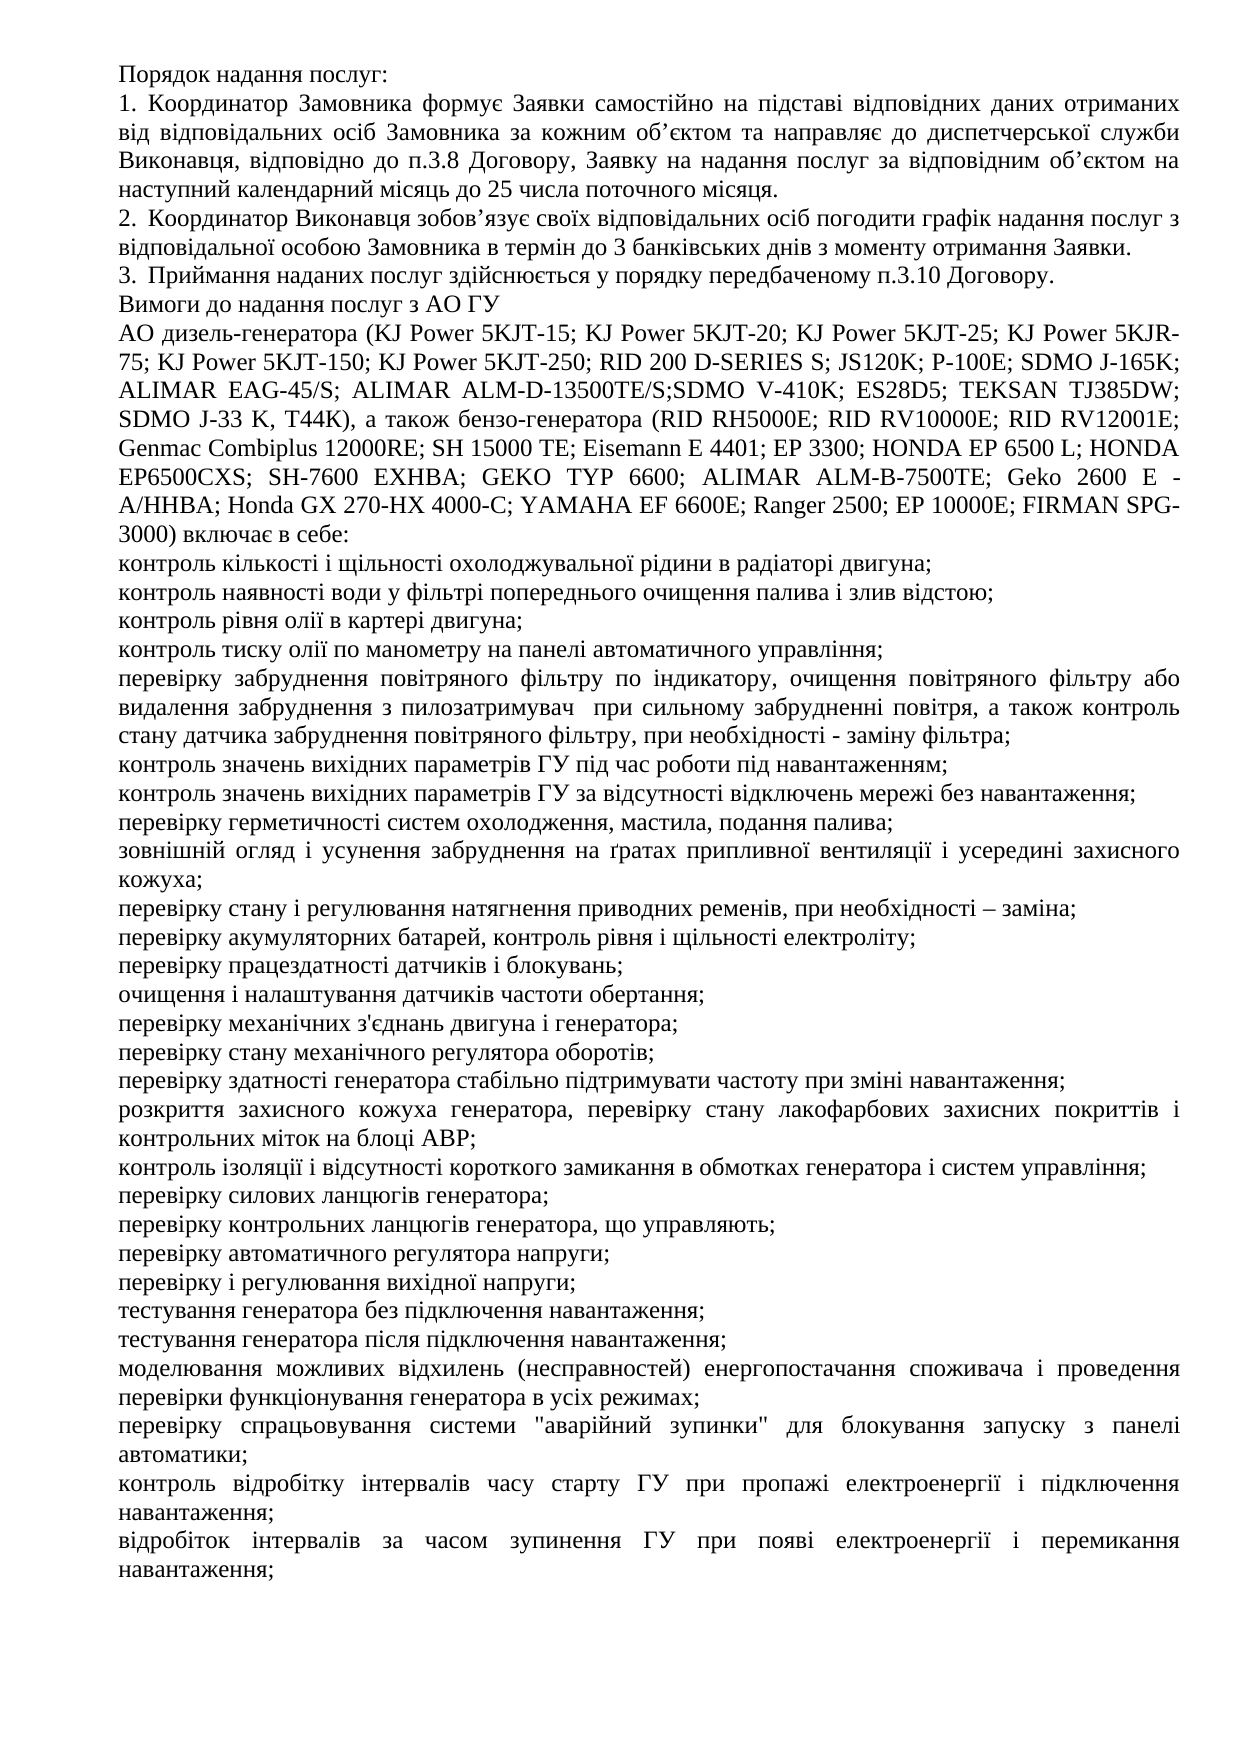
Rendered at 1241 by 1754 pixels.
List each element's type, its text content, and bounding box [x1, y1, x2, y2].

text АО дизель-генератора (KJ Power 5KJT-15; KJ Power 5KJT-20; KJ Power 5KJT-25; KJ Power 5KJR-75; KJ Power 5KJT-150; KJ Power 5KJT-250; RID 200 D-SERIES S; JS120K; P-100E; SDMO J-165K; ALIMAR EAG-45/S; ALIMAR ALM-D-13500TE/S;SDMO V-410K; ES28D5; TEKSAN TJ385DW; SDMO J-33 K, Т44К), а також бензо-генератора (RID RH5000E; RID RV10000E; RID RV12001E; Genmac Combiplus 12000RE; SН 15000 ТЕ; Eіsemann E 4401; ЕР 3300; HONDA ЕР 6500 L; HONDA EP6500CXS; SH-7600 ЕХHВА; GEKO TYP 6600; ALIMAR ALM-B-7500TE; Geko 2600 Е - А/ННВА; Honda GX 270-HX 4000-C; YAMAHA EF 6600E; Ranger 2500; ЕР 10000E; FIRMAN SPG-3000) включає в себе: [118, 318, 1181, 548]
text моделювання можливих відхилень (несправностей) енергопостачання споживача і проведення перевірки функціонування генератора в усіх режимах; [118, 1353, 1181, 1410]
text контроль значень вихідних параметрів ГУ за відсутності відключень мережі без навантаження; [118, 778, 1181, 807]
text 3. Приймання наданих послуг здійснюється у порядку передбаченому п.3.10 Договору. [118, 260, 1181, 289]
text 1. Координатор Замовника формує Заявки самостійно на підставі відповідних даних отриманих від відповідальних осіб Замовника за кожним об’єктом та направляє до диспетчерської служби Виконавця, відповідно до п.3.8 Договору, Заявку на надання послуг за відповідним об’єктом на наступний календарний місяць до 25 числа поточного місяця. [118, 88, 1181, 203]
text перевірку механічних з'єднань двигуна і генератора; [118, 1008, 1181, 1037]
text контроль наявності води у фільтрі попереднього очищення палива і злив відстою; [118, 577, 1181, 605]
text перевірку забруднення повітряного фільтру по індикатору, очищення повітряного фільтру або видалення забруднення з пилозатримувач при сильному забрудненні повітря, а також контроль стану датчика забруднення повітряного фільтру, при необхідності - заміну фільтра; [118, 663, 1181, 749]
text перевірку герметичності систем охолодження, мастила, подання палива; [118, 807, 1181, 835]
text зовнішній огляд і усунення забруднення на ґратах припливної вентиляції і усередині захисного кожуха; [118, 835, 1181, 893]
text очищення і налаштування датчиків частоти обертання; [118, 979, 1181, 1008]
text контроль відробітку інтервалів часу старту ГУ при пропажі електроенергії і підключення навантаження; [118, 1468, 1181, 1525]
text відробіток інтервалів за часом зупинення ГУ при появі електроенергії і перемикання навантаження; [118, 1525, 1181, 1583]
text контроль кількості і щільності охолоджувальної рідини в радіаторі двигуна; [118, 548, 1181, 577]
text перевірку стану механічного регулятора оборотів; [118, 1037, 1181, 1065]
text перевірку стану і регулювання натягнення приводних ременів, при необхідності – заміна; [118, 893, 1181, 922]
text перевірку автоматичного регулятора напруги; [118, 1238, 1181, 1267]
text розкриття захисного кожуха генератора, перевірку стану лакофарбових захисних покриттів і контрольних міток на блоці АВР; [118, 1094, 1181, 1152]
text 2. Координатор Виконавця зобов’язує своїх відповідальних осіб погодити графік надання послуг з відповідальної особою Замовника в термін до 3 банківських днів з моменту отримання Заявки. [118, 203, 1181, 260]
text контроль тиску олії по манометру на панелі автоматичного управління; [118, 634, 1181, 663]
text контроль рівня олії в картері двигуна; [118, 605, 1181, 634]
text тестування генератора після підключення навантаження; [118, 1324, 1181, 1353]
text контроль значень вихідних параметрів ГУ під час роботи під навантаженням; [118, 749, 1181, 778]
text перевірку акумуляторних батарей, контроль рівня і щільності електроліту; [118, 922, 1181, 950]
text перевірку спрацьовування системи "аварійний зупинки" для блокування запуску з панелі автоматики; [118, 1410, 1181, 1468]
text контроль ізоляції і відсутності короткого замикання в обмотках генератора і систем управління; [118, 1152, 1181, 1180]
text перевірку силових ланцюгів генератора; [118, 1180, 1181, 1209]
text перевірку контрольних ланцюгів генератора, що управляють; [118, 1209, 1181, 1238]
text Порядок надання послуг: [118, 59, 1181, 88]
text перевірку і регулювання вихідної напруги; [118, 1267, 1181, 1295]
text перевірку здатності генератора стабільно підтримувати частоту при зміні навантаження; [118, 1065, 1181, 1094]
text перевірку працездатності датчиків і блокувань; [118, 950, 1181, 979]
text тестування генератора без підключення навантаження; [118, 1295, 1181, 1324]
text Вимоги до надання послуг з АО ГУ [118, 289, 1181, 318]
